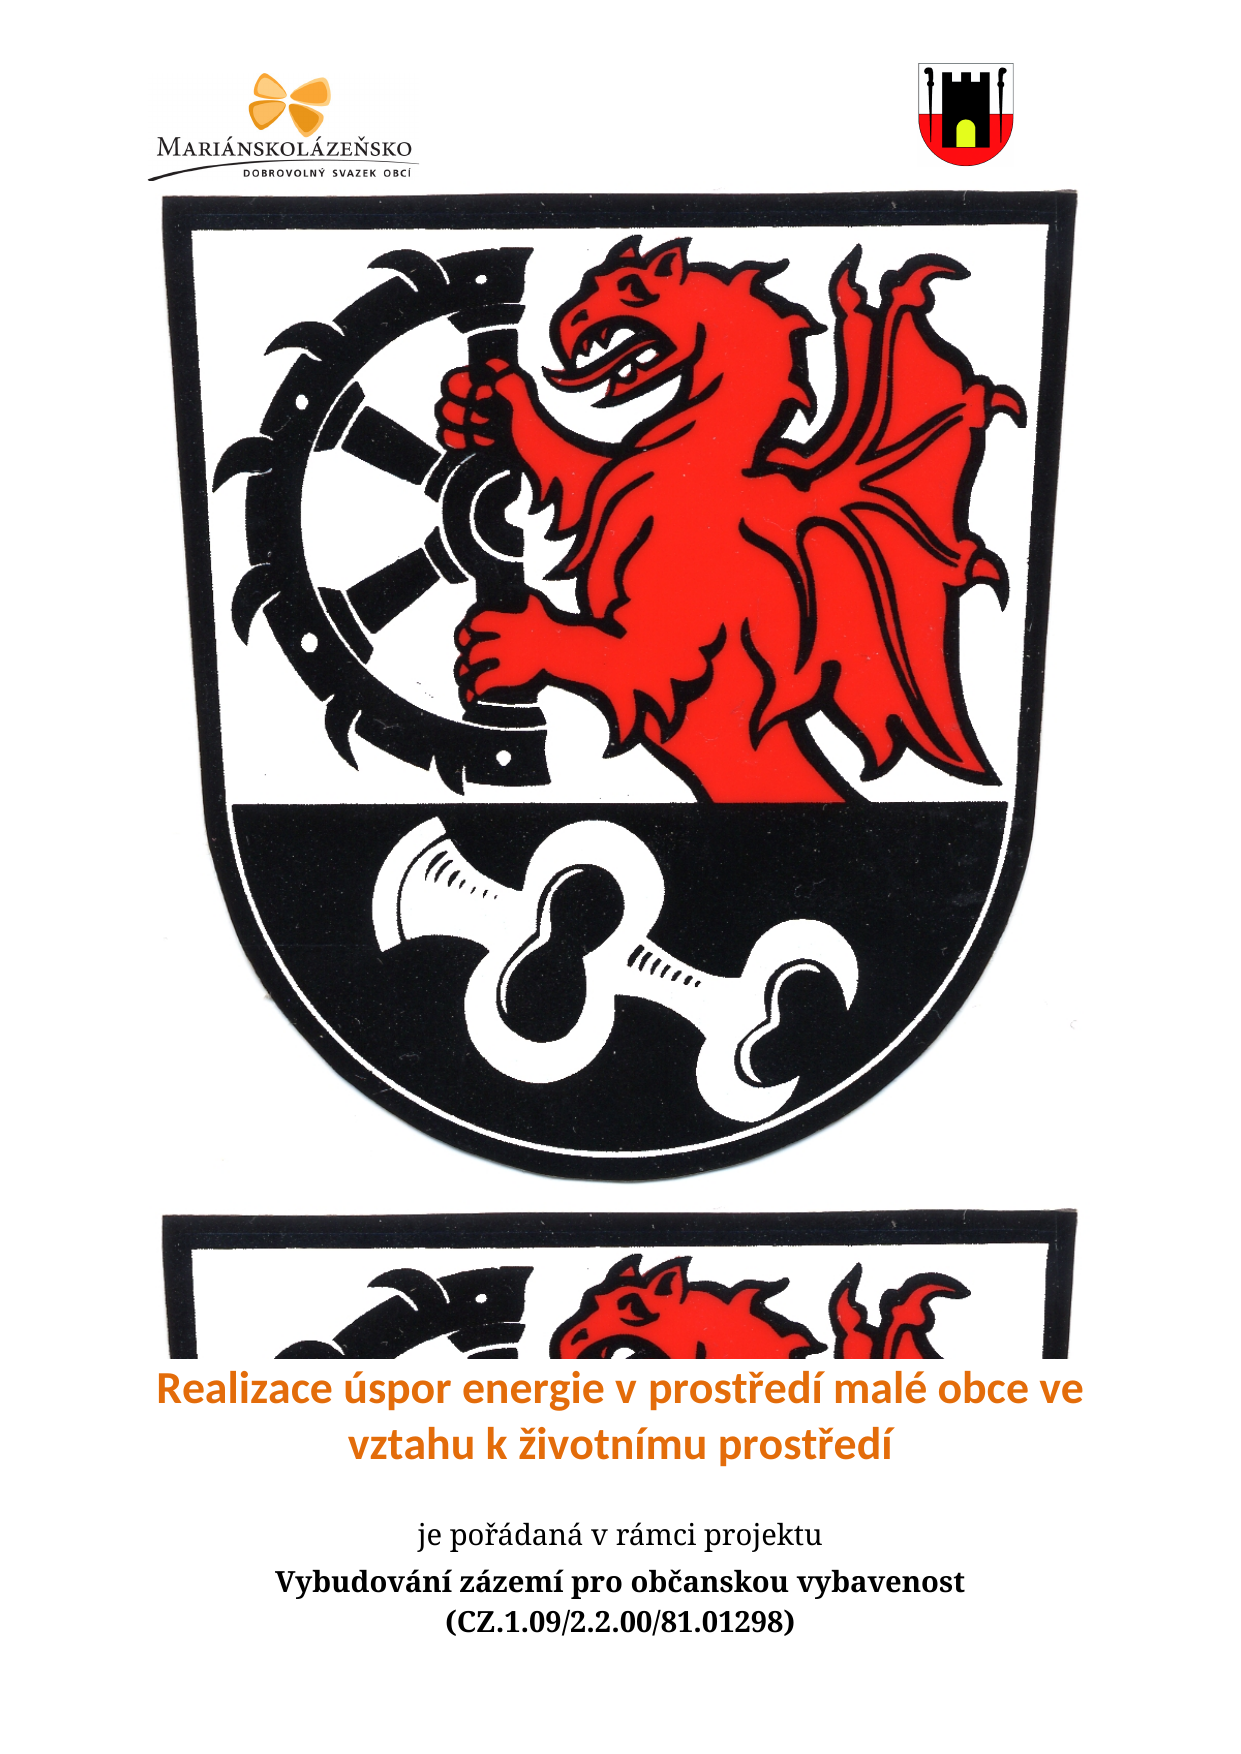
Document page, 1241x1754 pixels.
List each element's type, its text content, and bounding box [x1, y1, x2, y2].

text je pořádaná v rámci projektu [148, 1514, 1093, 1553]
text Realizace úspor energie v prostředí malé obce ve vztahu k životnímu prostředí [148, 1359, 1093, 1471]
text Vybudování zázemí pro občanskou vybavenost (CZ.1.09/2.2.00/81.01298) [148, 1561, 1093, 1641]
picture [147, 73, 1093, 1359]
